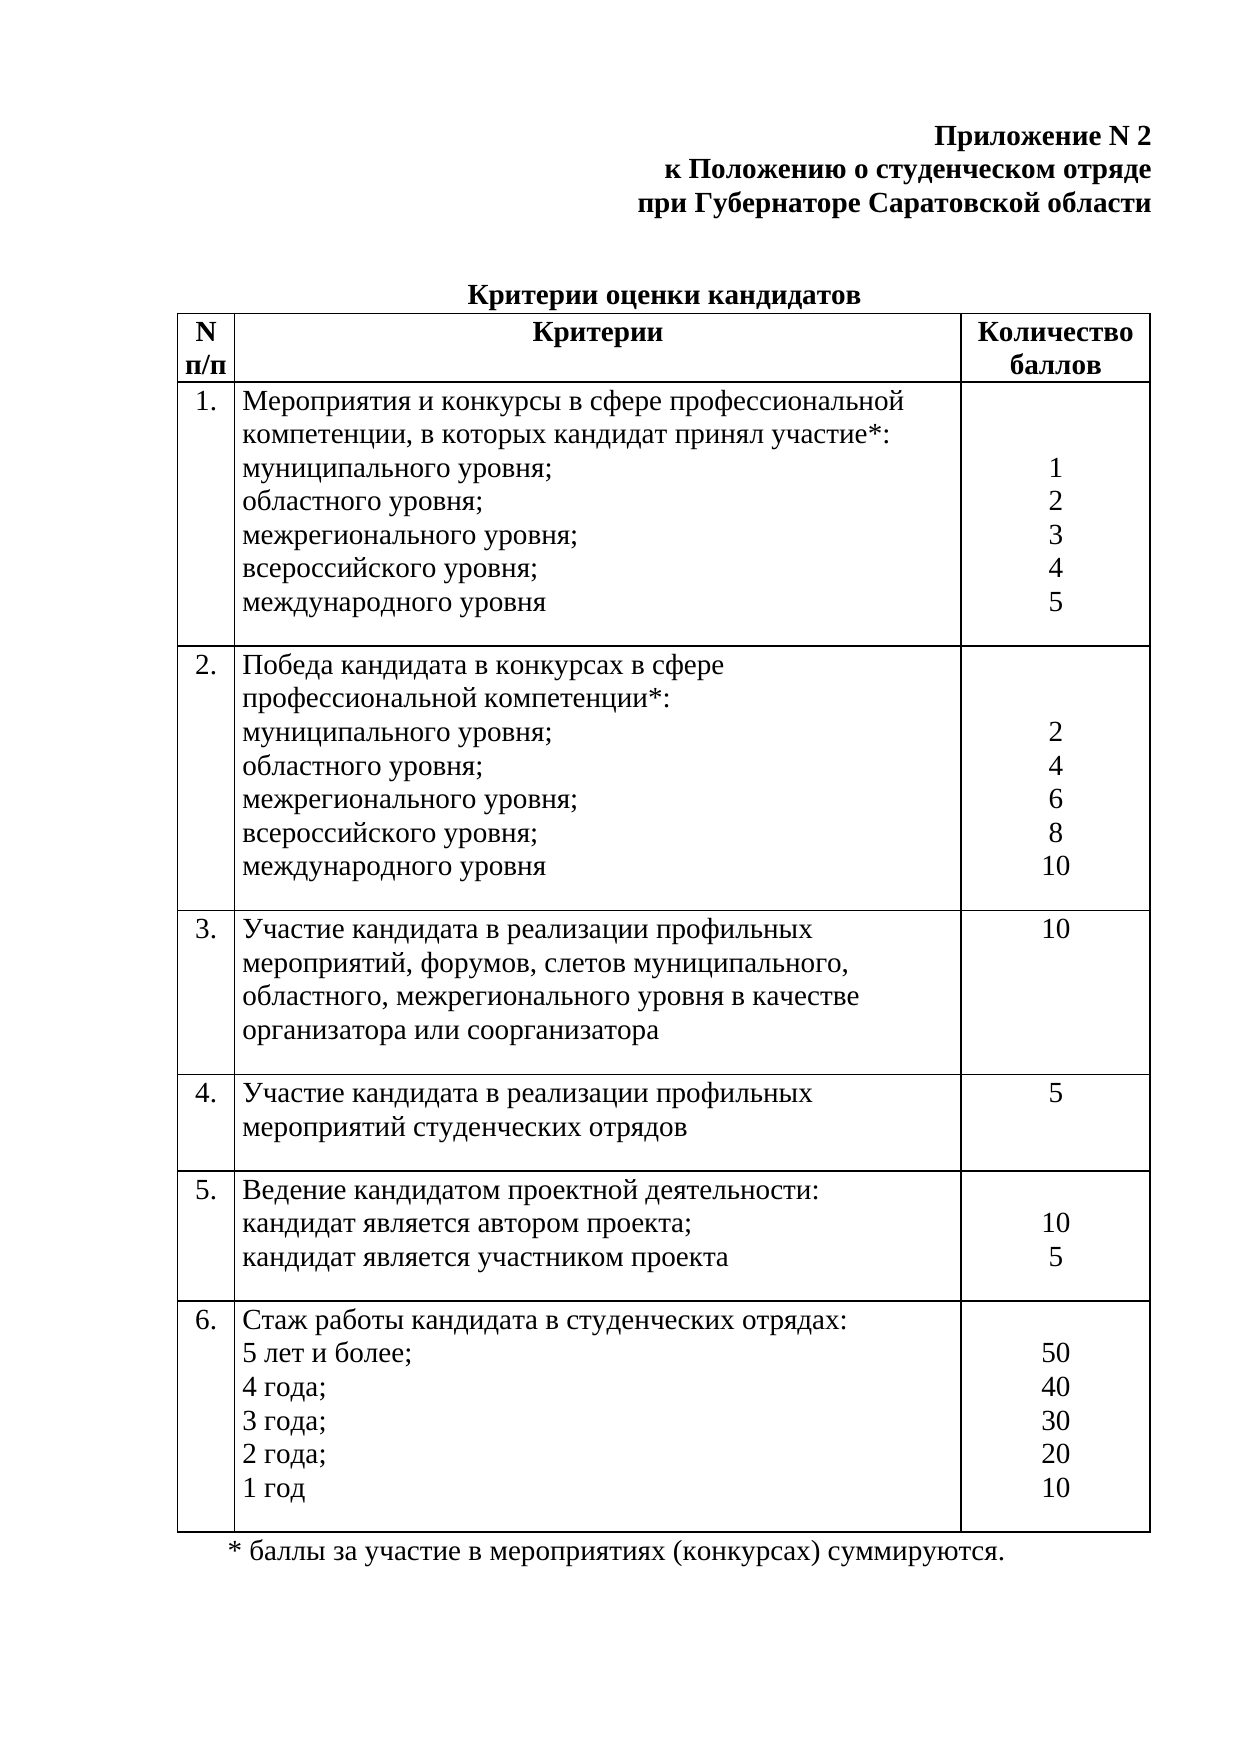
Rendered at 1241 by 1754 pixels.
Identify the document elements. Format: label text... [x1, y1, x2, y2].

table_cell 10 5 [962, 1172, 1149, 1300]
table_cell Ведение кандидатом проектной деятельности: кандидат является автором проекта; кандидат является участником проекта [235, 1172, 960, 1300]
text * баллы за участие в мероприятиях (конкурсах) суммируются. [177, 1533, 1152, 1566]
table_cell 2 4 6 8 10 [962, 647, 1149, 910]
table_cell Мероприятия и конкурсы в сфере профессиональной компетенции, в которых кандидат принял участие*: муниципального уровня; областного уровня; межрегионального уровня; всероссийского уровня; международного уровня [235, 383, 960, 645]
table_cell N п/п [178, 314, 234, 381]
text Критерии оценки кандидатов [177, 244, 1152, 311]
table_cell 5 [962, 1075, 1149, 1170]
table_cell 50 40 30 20 10 [962, 1302, 1149, 1531]
table_cell 3. [178, 911, 234, 1073]
table_cell 5. [178, 1172, 234, 1300]
table_cell Участие кандидата в реализации профильных мероприятий студенческих отрядов [235, 1075, 960, 1170]
table_cell Стаж работы кандидата в студенческих отрядах: 5 лет и более; 4 года; 3 года; 2 года; 1 год [235, 1302, 960, 1531]
table_cell Критерии [235, 314, 960, 381]
text Приложение N 2 к Положению о студенческом отряде при Губернаторе Саратовской области [177, 118, 1152, 219]
table_cell 6. [178, 1302, 234, 1531]
table_cell Количество баллов [962, 314, 1149, 381]
table_cell 1 2 3 4 5 [962, 383, 1149, 645]
table_cell Участие кандидата в реализации профильных мероприятий, форумов, слетов муниципального, областного, межрегионального уровня в качестве организатора или соорганизатора [235, 911, 960, 1073]
table_cell 1. [178, 383, 234, 645]
table_cell 10 [962, 911, 1149, 1073]
table_cell Победа кандидата в конкурсах в сфере профессиональной компетенции*: муниципального уровня; областного уровня; межрегионального уровня; всероссийского уровня; международного уровня [235, 647, 960, 910]
table_cell 4. [178, 1075, 234, 1170]
table_cell 2. [178, 647, 234, 910]
